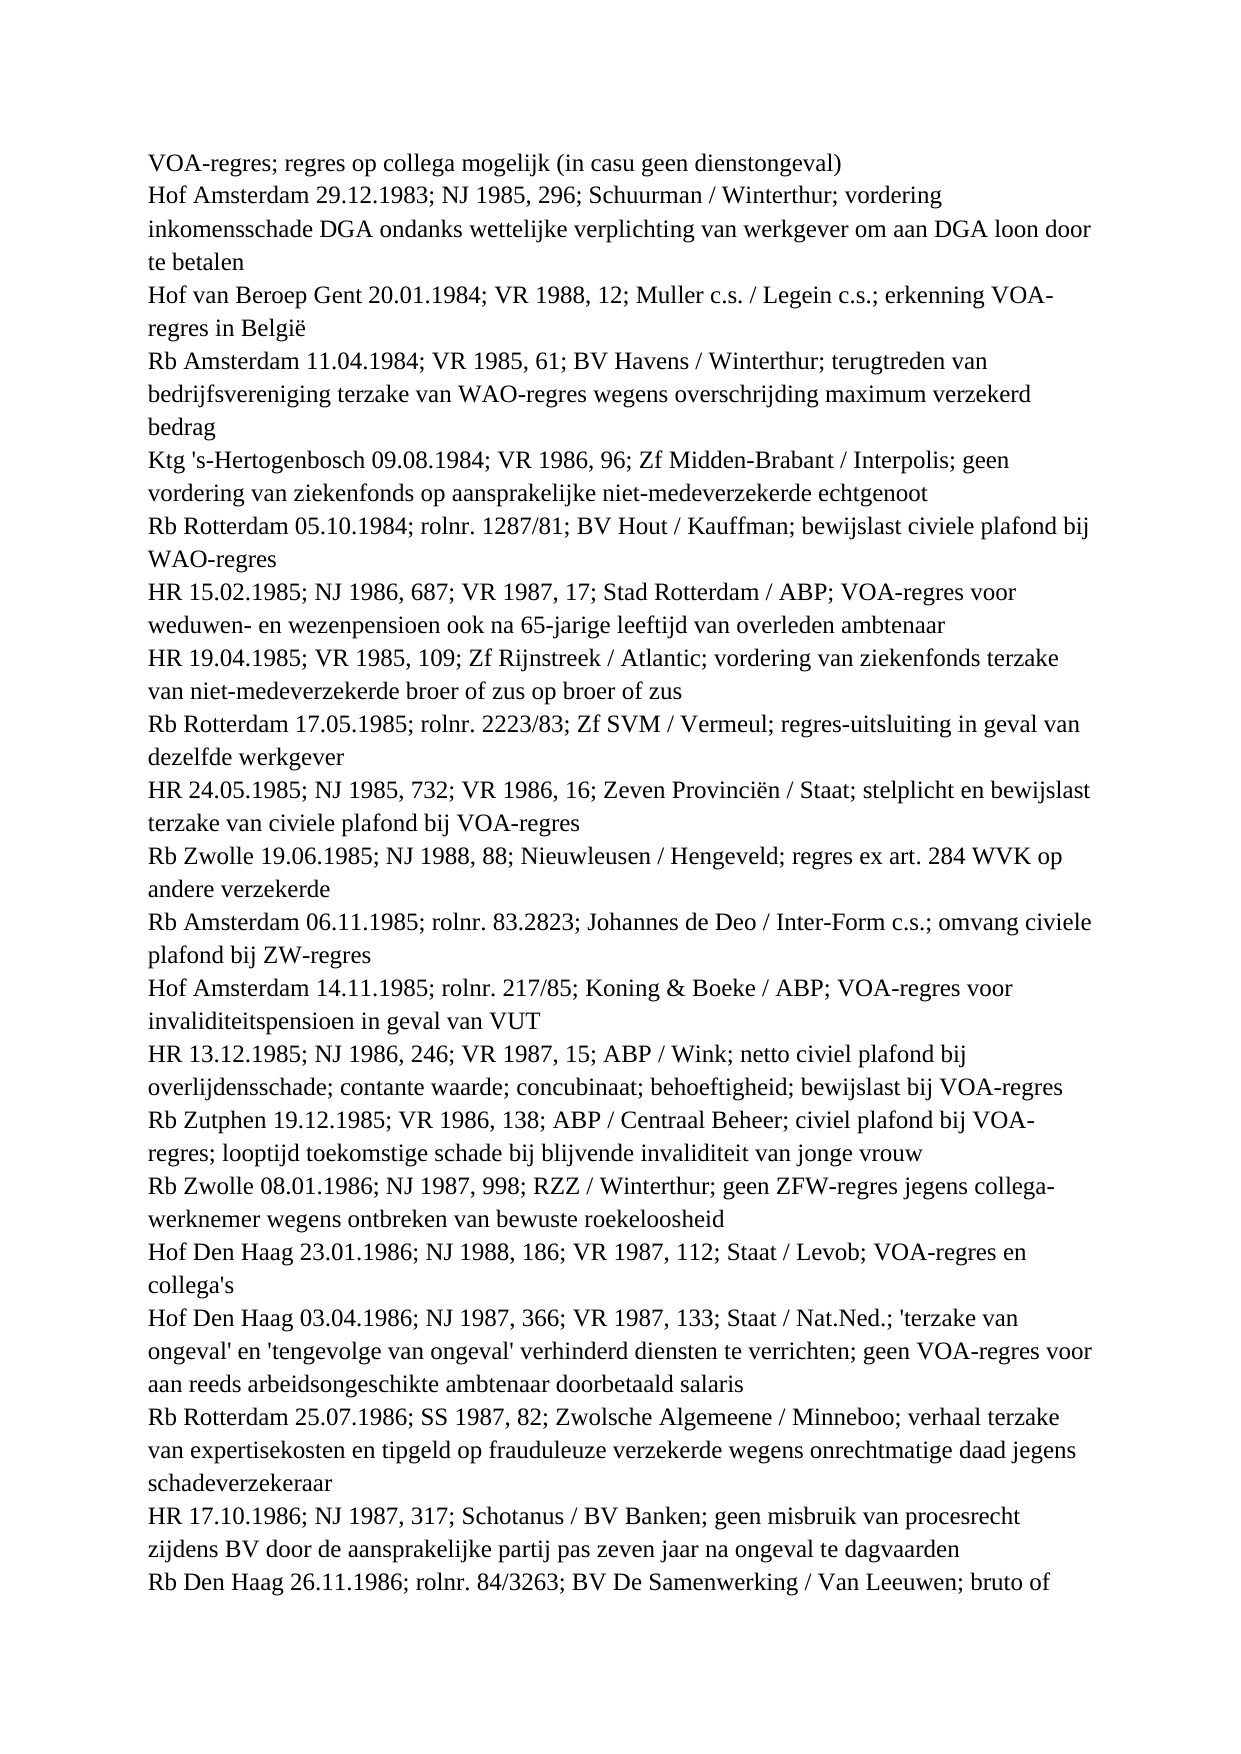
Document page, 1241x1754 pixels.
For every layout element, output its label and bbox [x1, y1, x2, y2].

text [148, 148, 1093, 1596]
